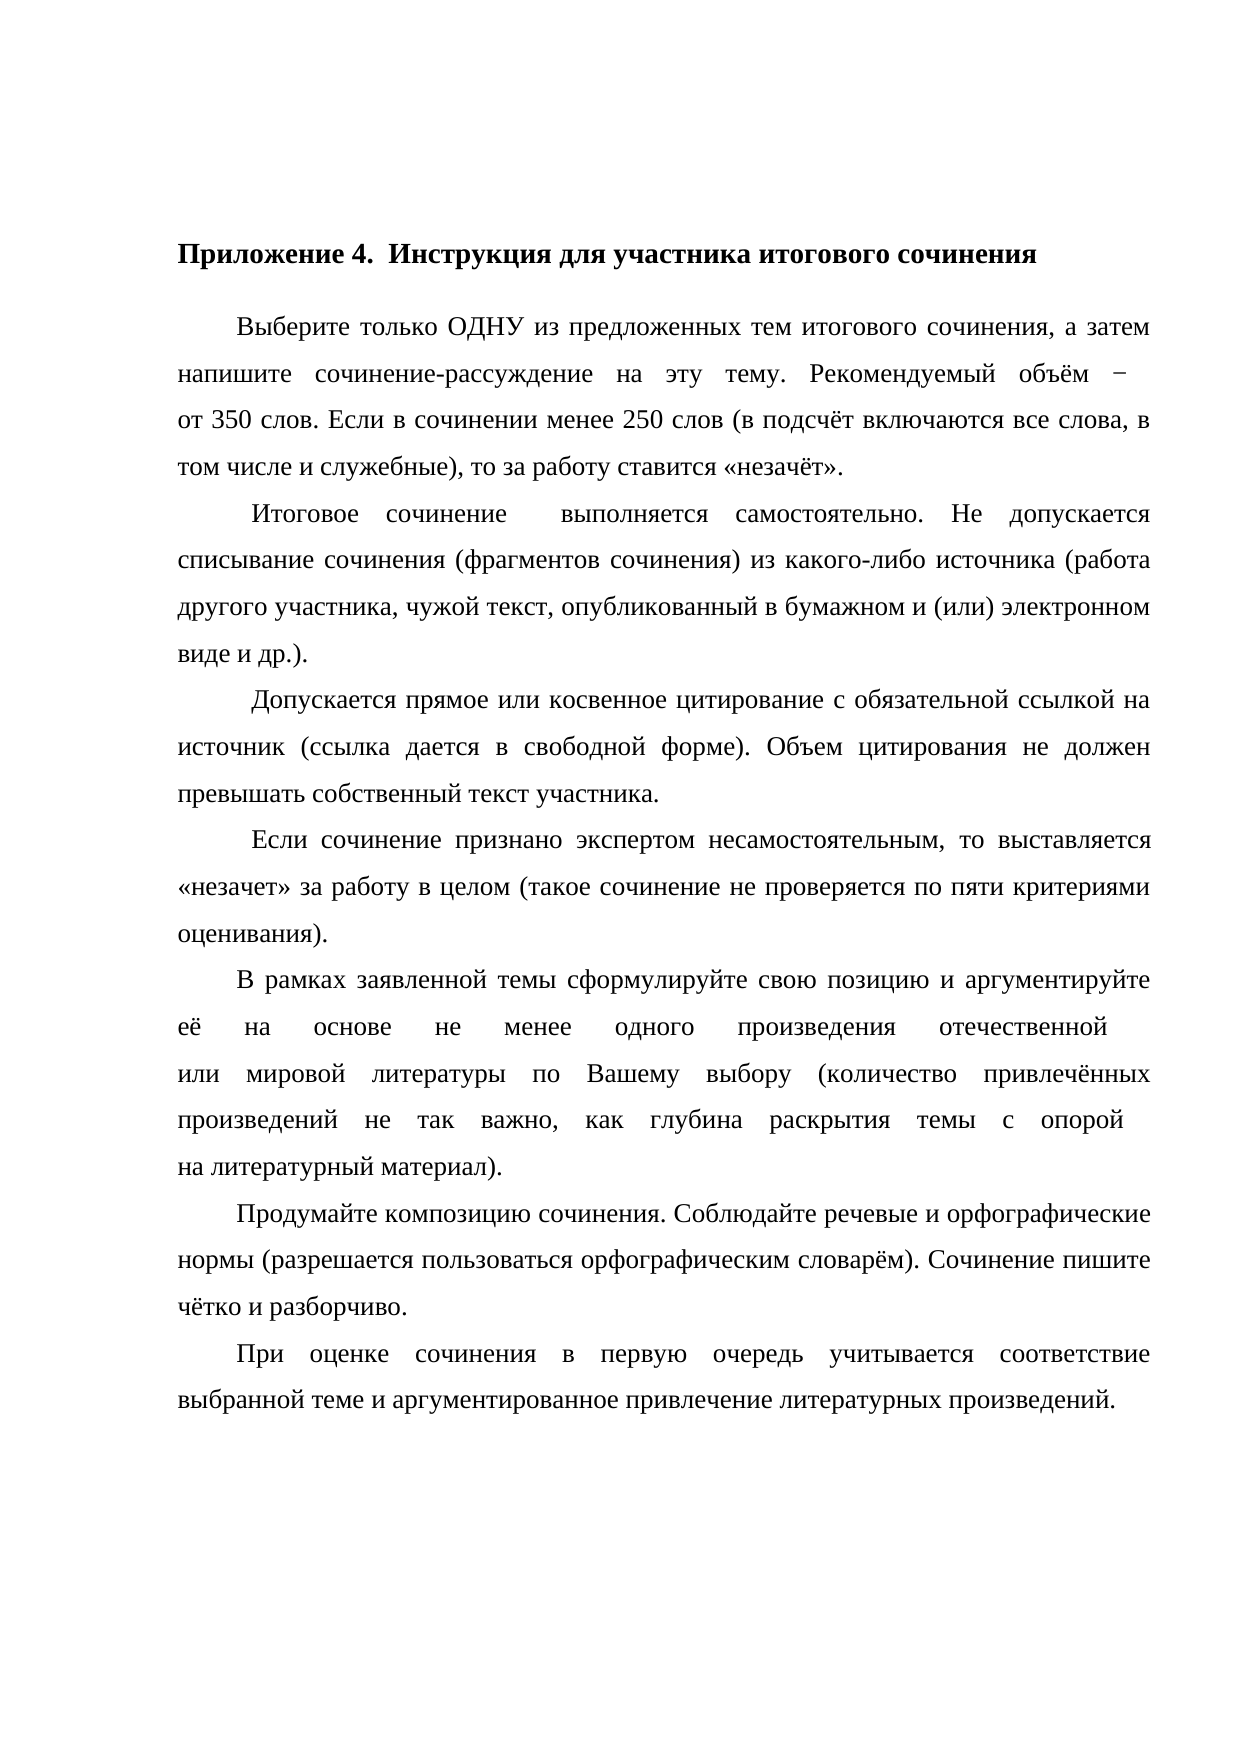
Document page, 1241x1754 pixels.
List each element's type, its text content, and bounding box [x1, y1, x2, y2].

text Если сочинение признано экспертом несамостоятельным, то выставляется «незачет» за работу в целом (такое сочинение не проверяется по пяти критериями оценивания). [177, 823, 1152, 948]
text Приложение 4. Инструкция для участника итогового сочинения [177, 236, 1152, 270]
text При оценке сочинения в первую очередь учитывается соответствие выбранной теме и аргументированное привлечение литературных произведений. [177, 1337, 1152, 1414]
text Допускается прямое или косвенное цитирование с обязательной ссылкой на источник (ссылка дается в свободной форме). Объем цитирования не должен превышать собственный текст участника. [177, 683, 1152, 808]
text В рамках заявленной темы сформулируйте свою позицию и аргументируйте её на основе не менее одного произведения отечественной или мировой литературы по Вашему выбору (количество привлечённых произведений не так важно, как глубина раскрытия темы с опорой на литературный материал). [177, 963, 1152, 1181]
text Продумайте композицию сочинения. Соблюдайте речевые и орфографические нормы (разрешается пользоваться орфографическим словарём). Сочинение пишите чётко и разборчиво. [177, 1197, 1152, 1321]
text Выберите только ОДНУ из предложенных тем итогового сочинения, а затем напишите сочинение-рассуждение на эту тему. Рекомендуемый объём − от 350 слов. Если в сочинении менее 250 слов (в подсчёт включаются все слова, в том числе и служебные), то за работу ставится «незачёт». [177, 310, 1152, 481]
text Итоговое сочинение выполняется самостоятельно. Не допускается списывание сочинения (фрагментов сочинения) из какого-либо источника (работа другого участника, чужой текст, опубликованный в бумажном и (или) электронном виде и др.). [177, 497, 1152, 668]
